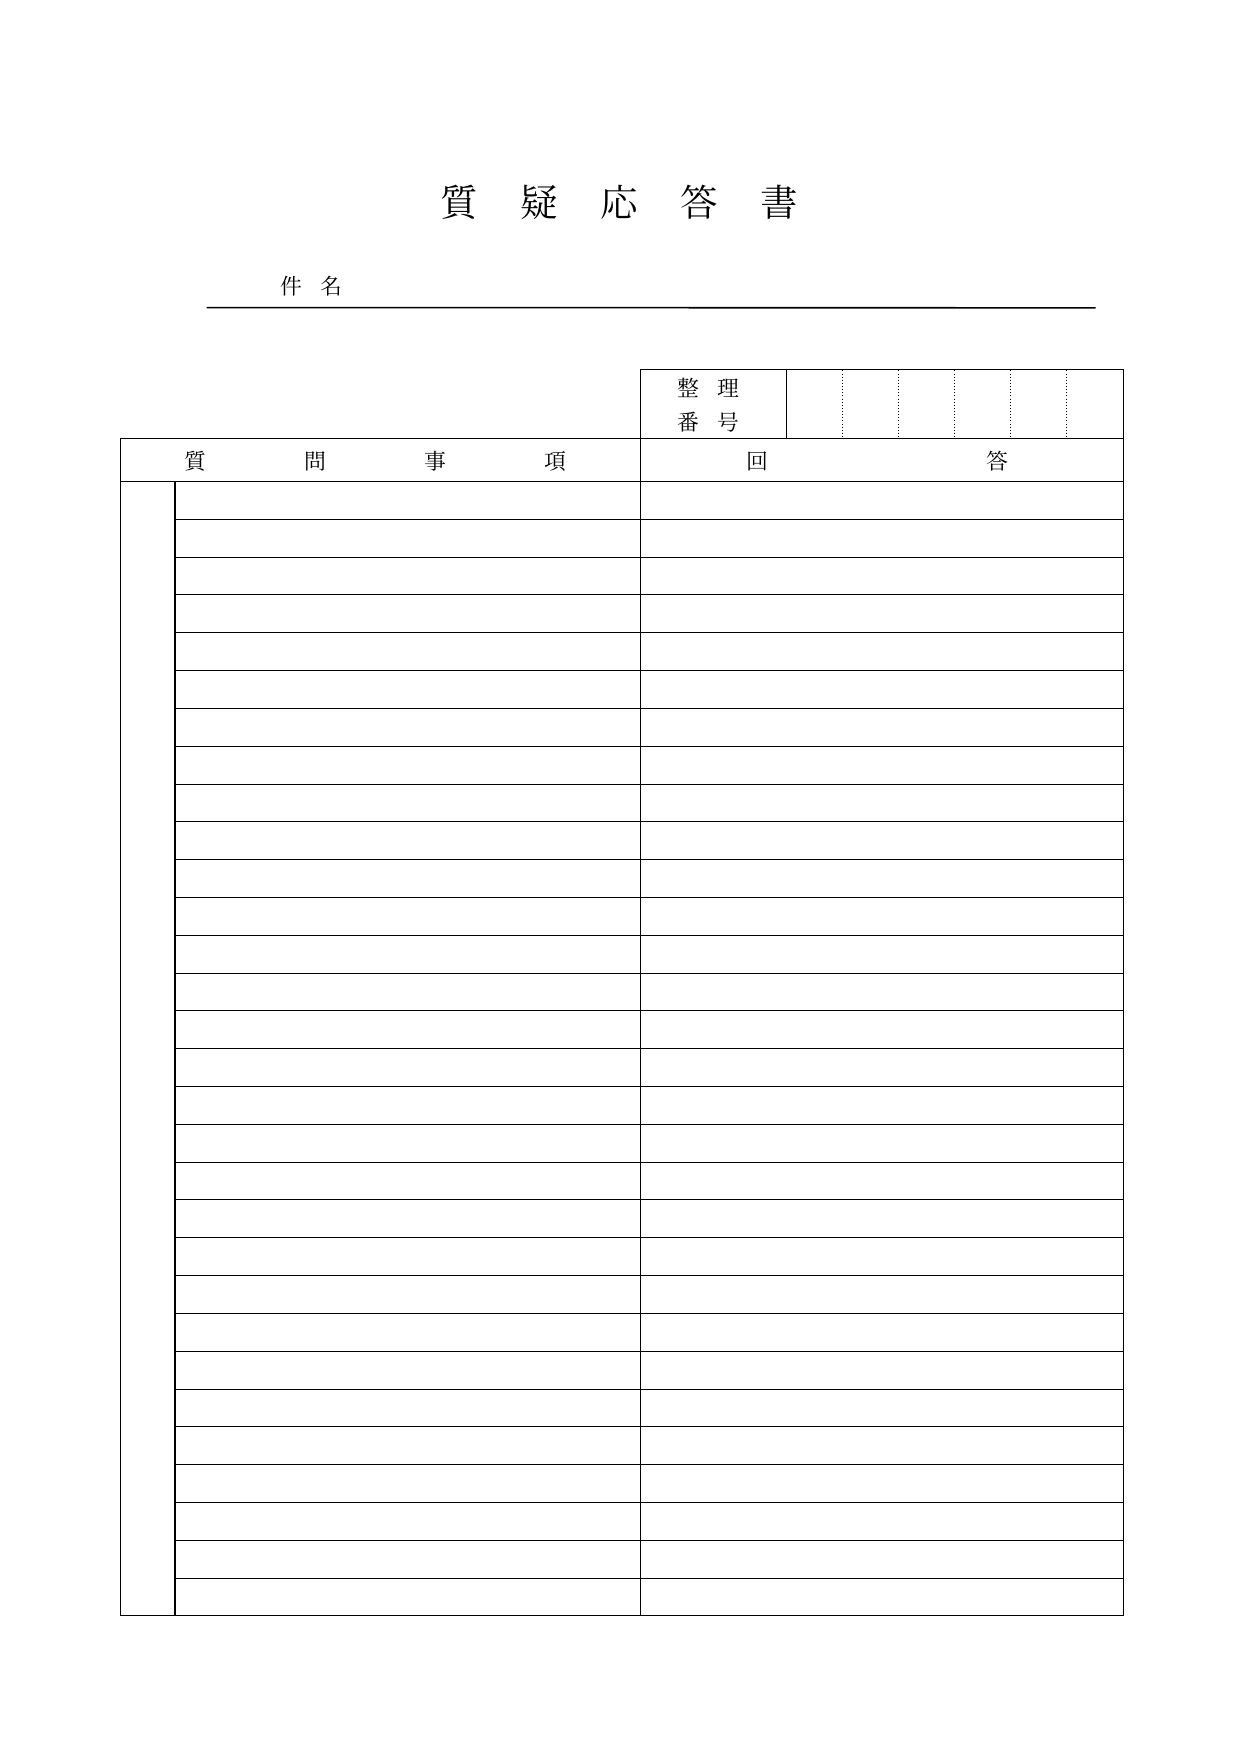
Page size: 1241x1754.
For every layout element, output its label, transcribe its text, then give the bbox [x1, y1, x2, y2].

table_cell [121, 482, 174, 1615]
table_cell [176, 898, 640, 935]
table_header 整理番号 [641, 370, 786, 438]
table_cell [641, 1427, 1123, 1464]
table_cell [176, 1503, 640, 1540]
table_cell [641, 860, 1123, 897]
table_cell [176, 1427, 640, 1464]
table_cell [641, 1200, 1123, 1237]
table_cell [641, 633, 1123, 670]
table_cell [641, 936, 1123, 972]
table_cell [641, 1163, 1123, 1199]
table_cell [641, 747, 1123, 783]
table_cell [641, 558, 1123, 594]
table_cell [641, 709, 1123, 746]
table_cell [641, 1011, 1123, 1048]
table_cell [176, 747, 640, 783]
table_cell [176, 1200, 640, 1237]
table_header [787, 370, 842, 438]
table_cell [641, 1125, 1123, 1162]
table_header [899, 370, 954, 438]
table_cell [641, 1390, 1123, 1426]
table_cell [176, 1276, 640, 1313]
table_cell [176, 860, 640, 897]
table_cell [176, 595, 640, 632]
table_cell [176, 785, 640, 821]
table_cell 質 問 事 項 [121, 439, 640, 481]
table_cell [176, 1011, 640, 1048]
table_cell [641, 1465, 1123, 1502]
table_cell [176, 709, 640, 746]
table_header [1011, 370, 1067, 438]
table_cell [176, 974, 640, 1010]
table_cell [176, 1087, 640, 1124]
table_cell [176, 671, 640, 708]
table_header [955, 370, 1011, 438]
table_cell [641, 482, 1123, 519]
table_header [842, 370, 898, 438]
table_header [1067, 370, 1123, 438]
table_cell [176, 633, 640, 670]
table_cell [176, 1049, 640, 1086]
table_cell [176, 1238, 640, 1275]
table_cell [176, 936, 640, 972]
table_cell [176, 822, 640, 859]
table_cell [641, 1049, 1123, 1086]
table_cell [641, 974, 1123, 1010]
table_cell [641, 1352, 1123, 1388]
table_cell [176, 558, 640, 594]
table_cell [641, 520, 1123, 557]
table_cell [176, 1541, 640, 1577]
text 件名 [120, 268, 1120, 302]
table_cell [641, 898, 1123, 935]
table_cell [641, 822, 1123, 859]
table_cell [641, 1087, 1123, 1124]
text 質 疑 応 答 書 [120, 166, 1120, 234]
table_cell [641, 1503, 1123, 1540]
table_cell [641, 1238, 1123, 1275]
table_cell [641, 1314, 1123, 1351]
table_cell [176, 1465, 640, 1502]
table_cell [641, 671, 1123, 708]
table_cell [641, 1276, 1123, 1313]
table_cell [176, 1163, 640, 1199]
table_cell [176, 1390, 640, 1426]
table_cell [641, 1541, 1123, 1577]
table_cell [176, 1125, 640, 1162]
table_cell 回 答 [641, 439, 1123, 481]
table_cell [176, 1352, 640, 1388]
table_cell [641, 1579, 1123, 1615]
table_cell [641, 595, 1123, 632]
table_cell [176, 1579, 640, 1615]
table_cell [176, 520, 640, 557]
table_cell [641, 785, 1123, 821]
table_cell [176, 482, 640, 519]
table_cell [176, 1314, 640, 1351]
